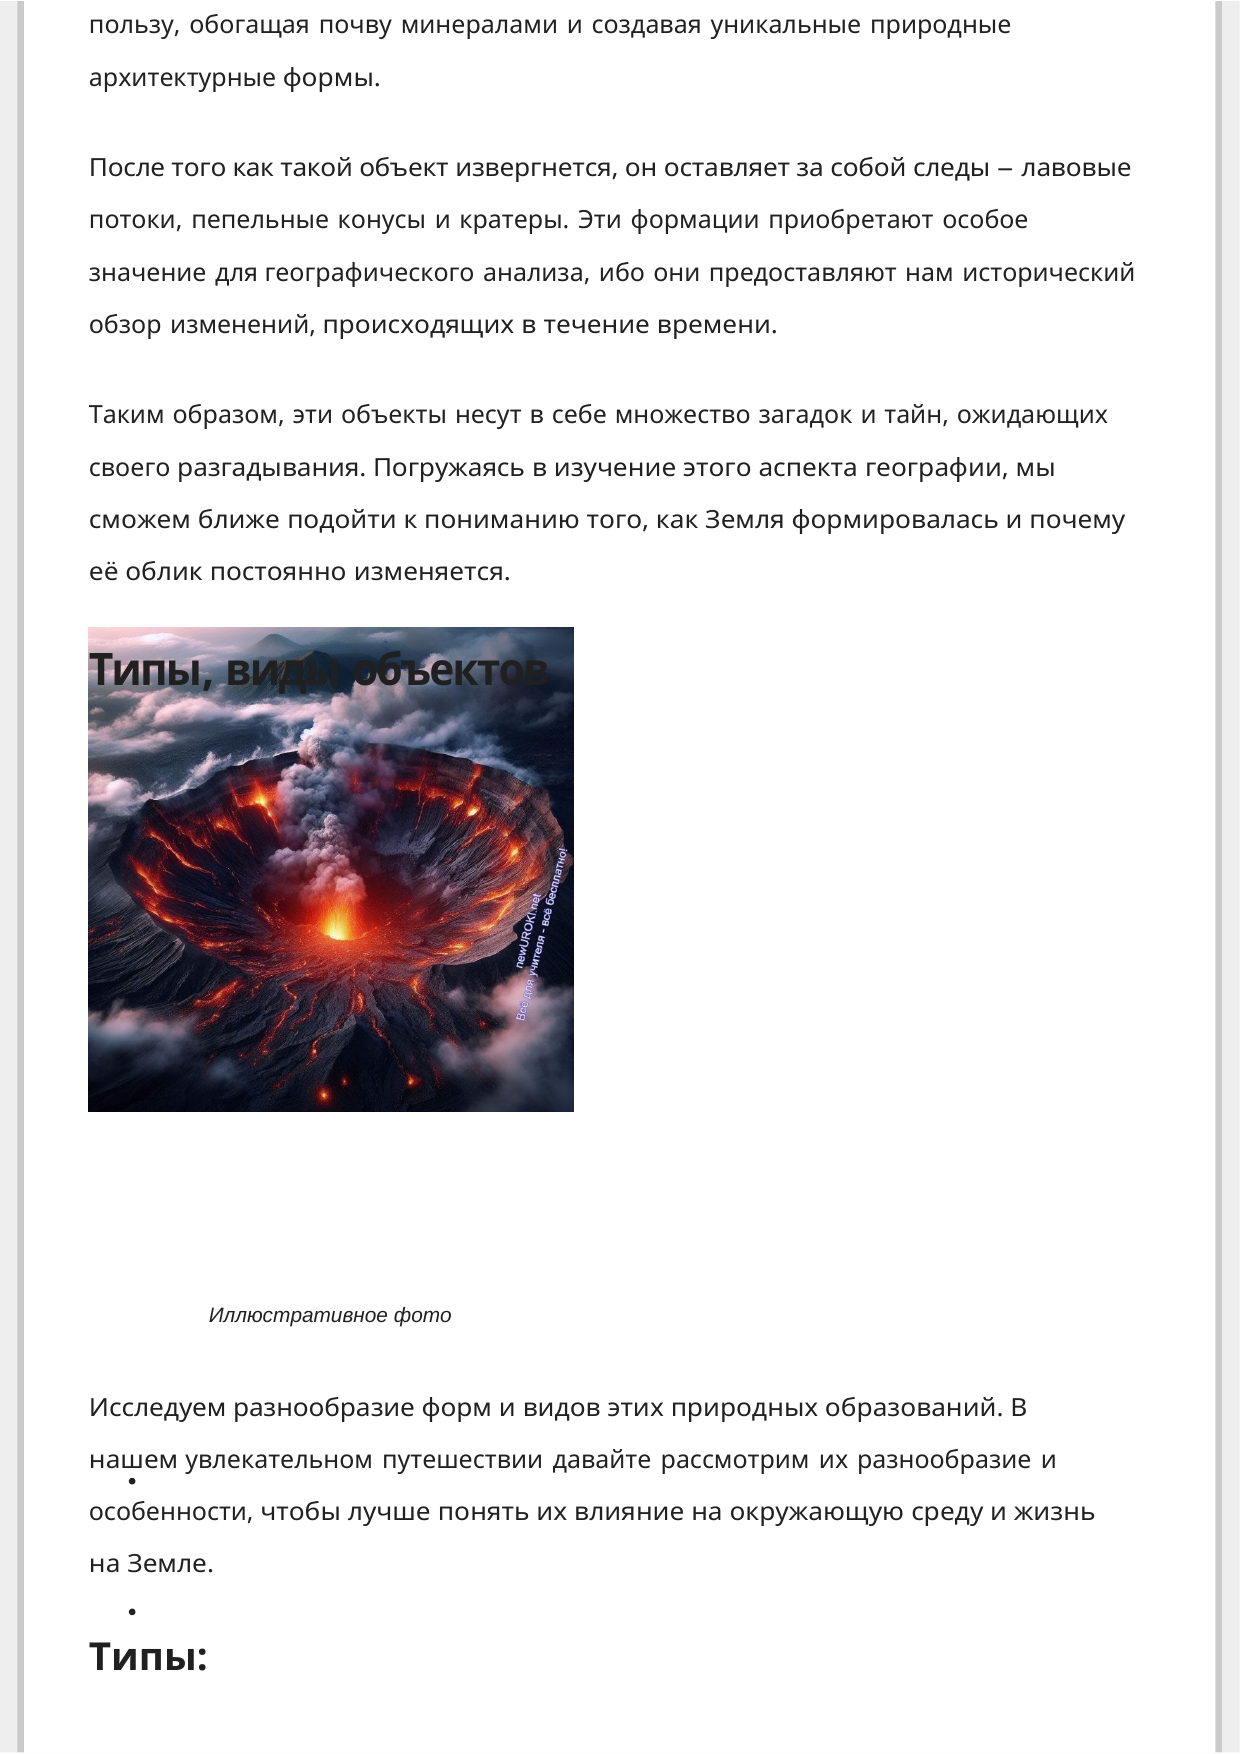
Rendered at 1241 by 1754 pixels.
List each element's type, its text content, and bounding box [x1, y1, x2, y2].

text Таким образом, эти объекты несут в себе множество загадок и тайн, ожидающих своего разгадывания. Погружаясь в изучение этого аспекта географии, мы сможем ближе подойти к пониманию того, как Земля формировалась и почему её облик постоянно изменяется. [89, 397, 1154, 587]
text Исследуем разнообразие форм и видов этих природных образований. В нашем увлекательном путешествии давайте рассмотрим их разнообразие и особенности, чтобы лучше понять их влияние на окружающую среду и жизнь на Земле. [89, 1389, 1114, 1580]
text пользу, обогащая почву минералами и создавая уникальные природные архитектурные формы. [89, 7, 1154, 93]
subtitle Типы, виды объектов [89, 637, 1240, 698]
text После того как такой объект извергнется, он оставляет за собой следы – лавовые потоки, пепельные конусы и кратеры. Эти формации приобретают особое значение для географического анализа, ибо они предоставляют нам исторический обзор изменений, происходящих в течение времени. [89, 150, 1154, 340]
picture [88, 627, 574, 1112]
subtitle Типы: [89, 1629, 1240, 1682]
text Иллюстративное фото [208, 1303, 1240, 1327]
